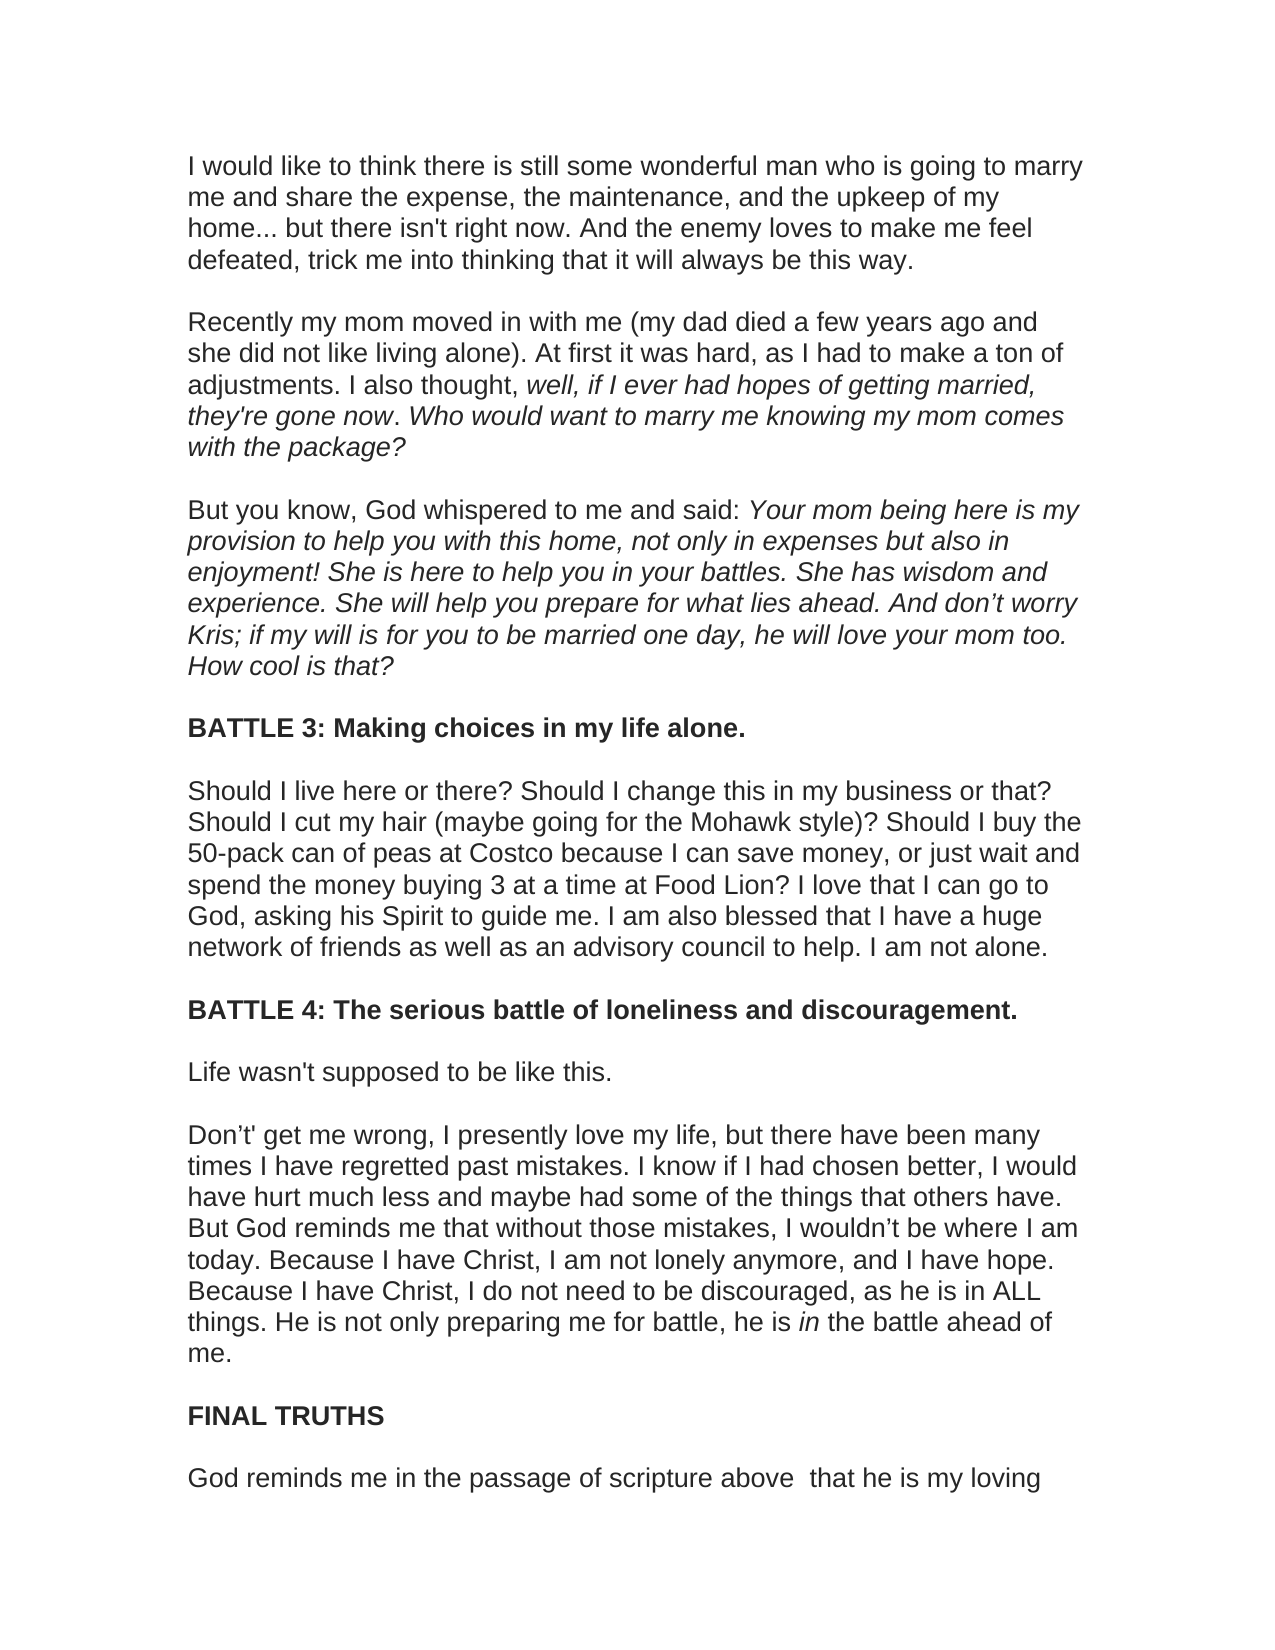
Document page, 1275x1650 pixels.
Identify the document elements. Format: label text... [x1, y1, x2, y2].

text Don’t' get me wrong, I presently love my life, but there have been many times I have regretted past mistakes. I know if I had chosen better, I would have hurt much less and maybe had some of the things that others have. But God reminds me that without those mistakes, I wouldn’t be where I am today. Because I have Christ, I am not lonely anymore, and I have hope. Because I have Christ, I do not need to be discouraged, as he is in ALL things. He is not only preparing me for battle, he is in the battle ahead of me. [187, 1119, 1087, 1369]
text BATTLE 3: Making choices in my life alone. [187, 712, 1087, 744]
text But you know, God whispered to me and said: Your mom being here is my provision to help you with this home, not only in expenses but also in enjoyment! She is here to help you in your battles. She has wisdom and experience. She will help you prepare for what lies ahead. And don’t worry Kris; if my will is for you to be married one day, he will love your mom too. How cool is that? [187, 494, 1087, 681]
text Life wasn't supposed to be like this. [187, 1056, 1087, 1087]
text FINAL TRUTHS [187, 1400, 1087, 1431]
text BATTLE 4: The serious battle of loneliness and discouragement. [187, 994, 1087, 1025]
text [187, 1462, 1087, 1494]
text Recently my mom moved in with me (my dad died a few years ago and she did not like living alone). At first it was hard, as I had to make a ton of adjustments. I also thought, well, if I ever had hopes of getting married, they're gone now. Who would want to marry me knowing my mom comes with the package? [187, 306, 1087, 462]
text I would like to think there is still some wonderful man who is going to marry me and share the expense, the maintenance, and the upkeep of my home... but there isn't right now. And the enemy loves to make me feel defeated, trick me into thinking that it will always be this way. [187, 150, 1087, 275]
text Should I live here or there? Should I change this in my business or that? Should I cut my hair (maybe going for the Mohawk style)? Should I buy the 50-pack can of peas at Costco because I can save money, or just wait and spend the money buying 3 at a time at Food Lion? I love that I can go to God, asking his Spirit to guide me. I am also blessed that I have a huge network of friends as well as an advisory council to help. I am not alone. [187, 775, 1087, 962]
